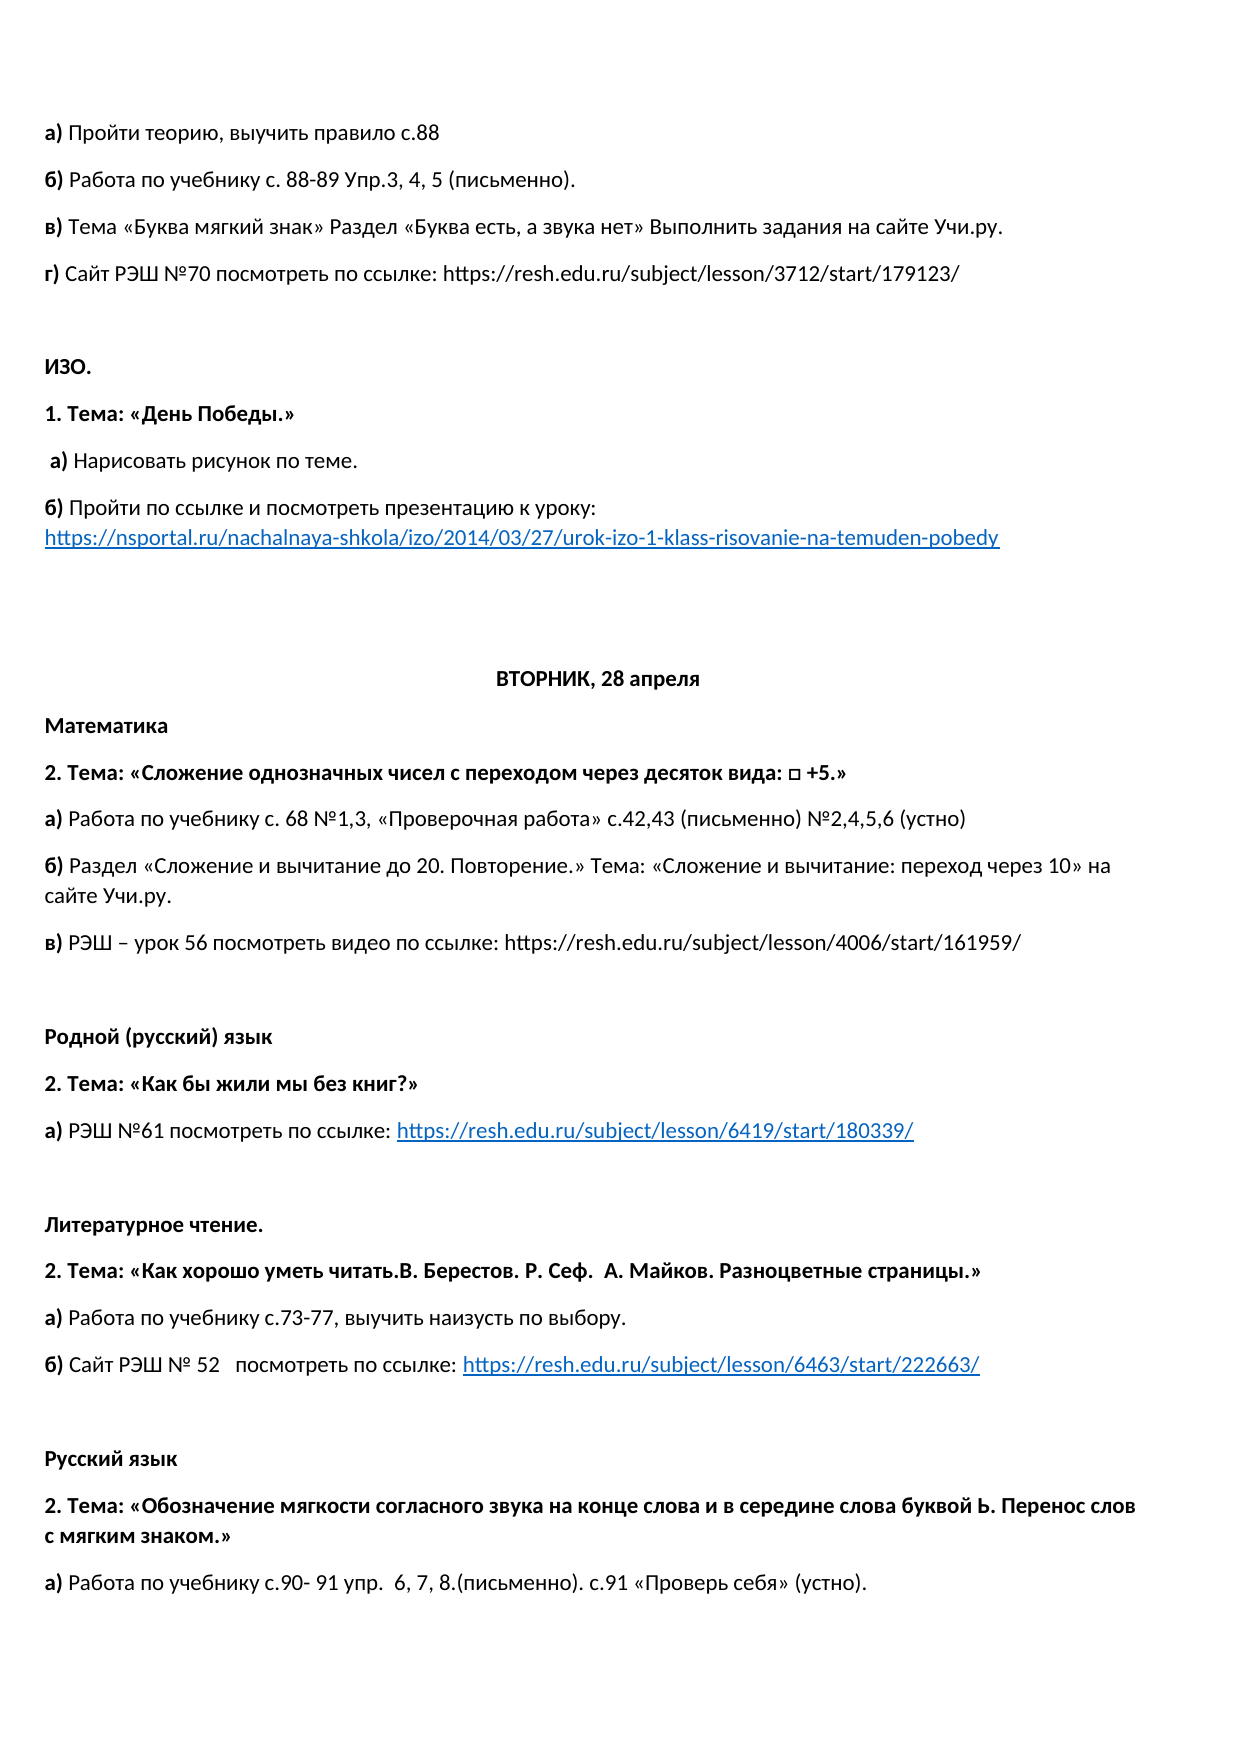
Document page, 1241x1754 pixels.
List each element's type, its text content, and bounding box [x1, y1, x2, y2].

text 2. Тема: «Сложение однозначных чисел с переходом через десяток вида: □ +5.» [44, 758, 1152, 786]
text в) РЭШ – урок 56 посмотреть видео по ссылке: https://resh.edu.ru/subject/lesson/4006/start/161959/ [44, 928, 1152, 957]
text 2. Тема: «Как хорошо уметь читать.В. Берестов. Р. Сеф. А. Майков. Разноцветные страницы.» [44, 1257, 1152, 1285]
text 2. Тема: «Обозначение мягкости согласного звука на конце слова и в середине слова буквой Ь. Перенос слов с мягким знаком.» [44, 1491, 1152, 1549]
text 1. Тема: «День Победы.» [44, 399, 1152, 427]
text б) Пройти по ссылке и посмотреть презентацию к уроку: https://nsportal.ru/nachalnaya-shkola/izo/2014/03/27/urok-izo-1-klass-risovanie-na-temuden-pobedy [44, 493, 1152, 551]
text Родной (русский) язык [44, 1022, 1152, 1050]
text ВТОРНИК, 28 апреля [44, 664, 1152, 692]
text 2. Тема: «Как бы жили мы без книг?» [44, 1069, 1152, 1097]
text в) Тема «Буква мягкий знак» Раздел «Буква есть, а звука нет» Выполнить задания на сайте Учи.ру. [44, 212, 1152, 240]
text б) Сайт РЭШ № 52 посмотреть по ссылке: https://resh.edu.ru/subject/lesson/6463/start/222663/ [44, 1350, 1152, 1378]
text Литературное чтение. [44, 1210, 1152, 1238]
text а) Нарисовать рисунок по теме. [44, 446, 1152, 474]
text г) Сайт РЭШ №70 посмотреть по ссылке: https://resh.edu.ru/subject/lesson/3712/start/179123/ [44, 259, 1152, 287]
text Математика [44, 711, 1152, 739]
text ИЗО. [44, 352, 1152, 381]
text а) Пройти теорию, выучить правило с.88 [44, 118, 1152, 146]
text Русский язык [44, 1444, 1152, 1472]
text а) Работа по учебнику с.73-77, выучить наизусть по выбору. [44, 1303, 1152, 1332]
text б) Работа по учебнику с. 88-89 Упр.3, 4, 5 (письменно). [44, 165, 1152, 193]
text б) Раздел «Сложение и вычитание до 20. Повторение.» Тема: «Сложение и вычитание: переход через 10» на сайте Учи.ру. [44, 851, 1152, 910]
text а) Работа по учебнику с.90- 91 упр. 6, 7, 8.(письменно). с.91 «Проверь себя» (устно). [44, 1568, 1152, 1596]
text а) Работа по учебнику с. 68 №1,3, «Проверочная работа» с.42,43 (письменно) №2,4,5,6 (устно) [44, 804, 1152, 833]
text а) РЭШ №61 посмотреть по ссылке: https://resh.edu.ru/subject/lesson/6419/start/180339/ [44, 1116, 1152, 1144]
